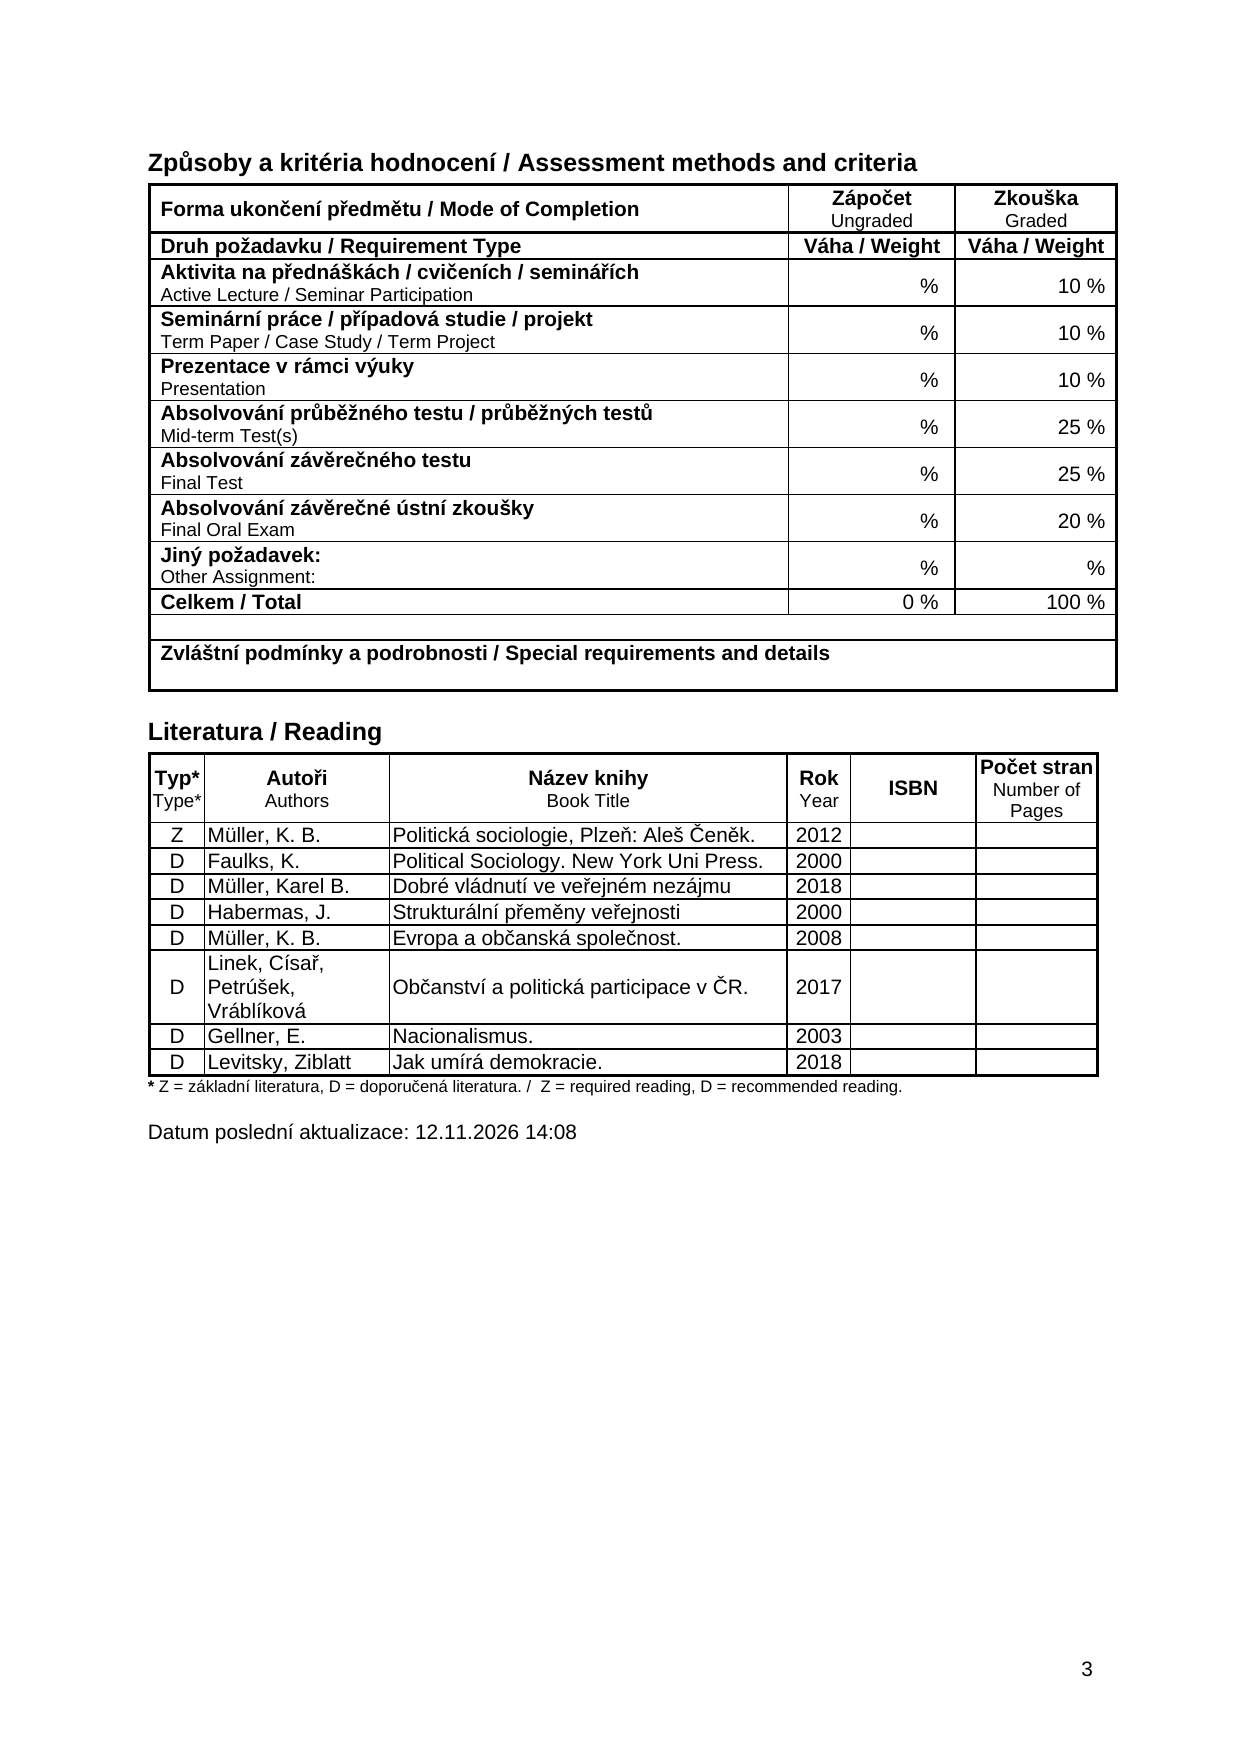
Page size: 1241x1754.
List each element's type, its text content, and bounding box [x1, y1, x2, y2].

table_cell [977, 926, 1096, 949]
table_cell [977, 1050, 1096, 1074]
table_header Forma ukončení předmětu / Mode of Completion [151, 186, 788, 231]
table_cell [851, 849, 975, 873]
table_cell [851, 951, 975, 1023]
table_cell D [151, 1025, 204, 1048]
table_cell Strukturální přeměny veřejnosti [390, 900, 786, 924]
table_cell Political Sociology. New York Uni Press. [390, 849, 786, 873]
table_cell 2018 [788, 875, 850, 898]
table_cell [977, 849, 1096, 873]
table_cell 2008 [788, 926, 850, 949]
table_header Zápočet Ungraded [789, 186, 954, 231]
table_cell [851, 1025, 975, 1048]
table_cell 2000 [788, 900, 850, 924]
table_cell [151, 615, 1115, 639]
table_cell Faulks, K. [205, 849, 389, 873]
table_cell 2012 [788, 823, 850, 847]
table_cell % [789, 307, 954, 352]
table_cell Aktivita na přednáškách / cvičeních / seminářích Active Lecture / Seminar Participation [151, 260, 788, 305]
table_cell Müller, K. B. [205, 926, 389, 949]
text Způsoby a kritéria hodnocení / Assessment methods and criteria [148, 148, 1093, 176]
table_cell Váha / Weight [956, 234, 1115, 258]
table_cell [977, 1025, 1096, 1048]
table_cell Jiný požadavek: (stručný popis) Other Assignment: [151, 542, 788, 588]
table_cell 2017 [788, 951, 850, 1023]
table_cell Absolvování závěrečného testu Final Test [151, 448, 788, 494]
table_cell Müller, K. B. [205, 823, 389, 847]
table_cell [977, 875, 1096, 898]
table_cell Politická sociologie, Plzeň: Aleš Čeněk. [390, 823, 786, 847]
table_cell Občanství a politická participace v ČR. [390, 951, 786, 1023]
table_cell Váha / Weight [789, 234, 954, 258]
text Literatura / Reading [148, 717, 1093, 745]
table_cell Linek, Císař, Petrúšek, Vráblíková [205, 951, 389, 1023]
table_cell [851, 926, 975, 949]
table_cell Jak umírá demokracie. [390, 1050, 786, 1074]
table_cell 100 % [956, 590, 1115, 613]
table_cell [977, 951, 1096, 1023]
table_cell % [789, 495, 954, 541]
table_cell 10 % [956, 307, 1115, 352]
table_cell 10 % [956, 354, 1115, 399]
table_cell [851, 875, 975, 898]
table_cell 2000 [788, 849, 850, 873]
table_cell 2003 [788, 1025, 850, 1048]
table_cell Z [151, 823, 204, 847]
table_cell % [789, 448, 954, 494]
table_cell % [956, 542, 1115, 588]
table_cell D [151, 900, 204, 924]
text Datum poslední aktualizace: 22.9.2021 13:07 [148, 1120, 1093, 1144]
table_cell Celkem / Total [151, 590, 788, 613]
table_cell [851, 823, 975, 847]
table_cell D [151, 849, 204, 873]
table_cell % [789, 542, 954, 588]
table_header Typ* Type* [151, 755, 204, 822]
table_header Počet stran Number of Pages [977, 755, 1096, 822]
table_cell 25 % [956, 448, 1115, 494]
table_cell Evropa a občanská společnost. [390, 926, 786, 949]
table_cell [851, 1050, 975, 1074]
table_header Název knihy Book Title [390, 755, 786, 822]
table_cell [851, 900, 975, 924]
table_header ISBN [851, 755, 975, 822]
table_cell Druh požadavku / Requirement Type [151, 234, 788, 258]
table_cell [977, 900, 1096, 924]
table_header Rok Year [788, 755, 850, 822]
table_cell Gellner, E. [205, 1025, 389, 1048]
table_cell Dobré vládnutí ve veřejném nezájmu [390, 875, 786, 898]
table_header Zkouška Graded [956, 186, 1115, 231]
table_cell % [789, 354, 954, 399]
table_cell 10 % [956, 260, 1115, 305]
table_cell Prezentace v rámci výuky Presentation [151, 354, 788, 399]
table_cell Nacionalismus. [390, 1025, 786, 1048]
table_cell % [789, 260, 954, 305]
table_cell Seminární práce / případová studie / projekt Term Paper / Case Study / Term Project [151, 307, 788, 352]
table_cell % [789, 401, 954, 447]
table_header Autoři Authors [205, 755, 389, 822]
table_cell D [151, 1050, 204, 1074]
table_cell [977, 823, 1096, 847]
table_cell 2018 [788, 1050, 850, 1074]
table_cell Habermas, J. [205, 900, 389, 924]
table_cell Levitsky, Ziblatt [205, 1050, 389, 1074]
table_cell 25 % [956, 401, 1115, 447]
table_cell Absolvování průběžného testu / průběžných testů Mid-term Test(s) [151, 401, 788, 447]
table_cell D [151, 951, 204, 1023]
table_cell Absolvování závěrečné ústní zkoušky Final Oral Exam [151, 495, 788, 541]
table_cell D [151, 875, 204, 898]
table_cell D [151, 926, 204, 949]
table_cell 0 % [789, 590, 954, 613]
table_cell Müller, Karel B. [205, 875, 389, 898]
table_cell Zvláštní podmínky a podrobnosti / Special requirements and details [151, 641, 1115, 688]
text * Z = základní literatura, D = doporučená literatura. / Z = required reading, D = recommended reading. [148, 1077, 1093, 1096]
table_cell 20 % [956, 495, 1115, 541]
